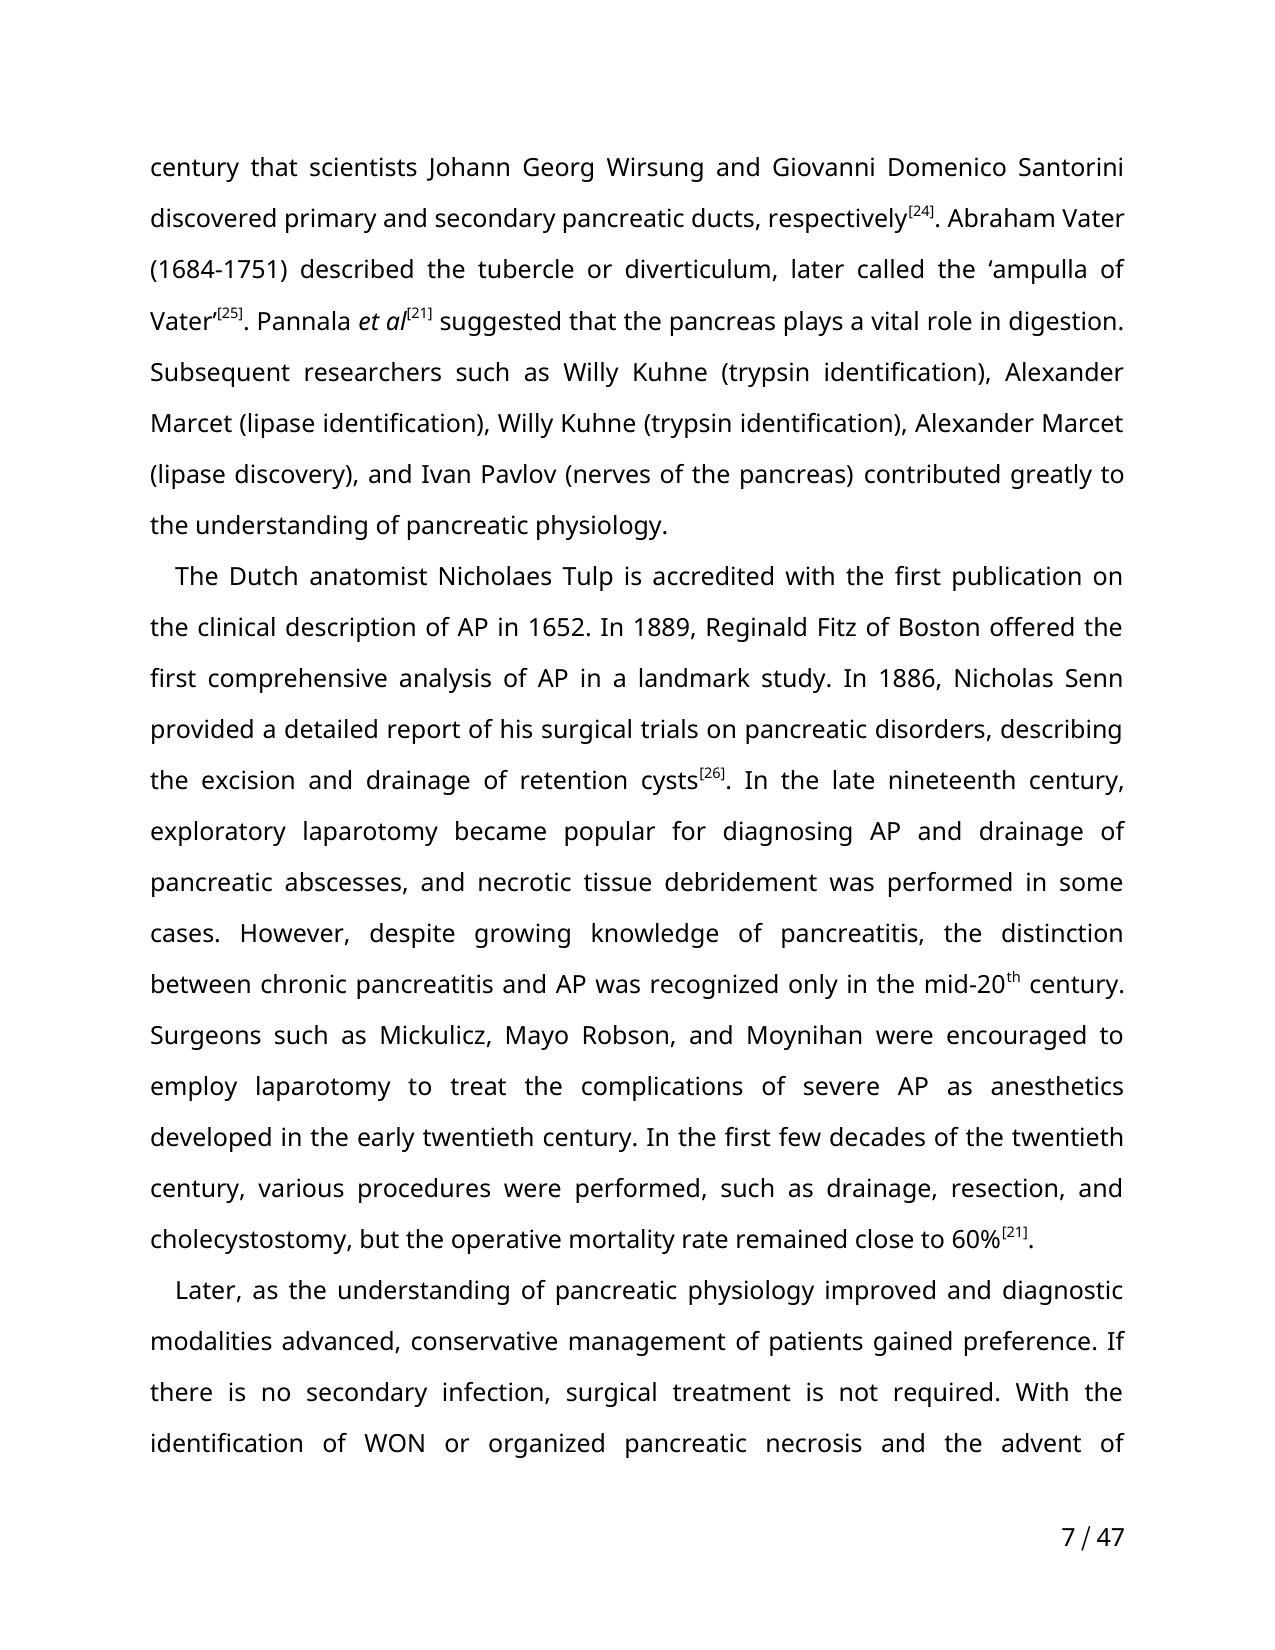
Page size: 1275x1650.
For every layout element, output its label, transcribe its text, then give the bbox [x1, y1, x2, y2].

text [150, 1273, 1125, 1460]
text The Dutch anatomist Nicholaes Tulp is accredited with the first publication on the clinical description of AP in 1652. In 1889, Reginald Fitz of Boston offered the first comprehensive analysis of AP in a landmark study. In 1886, Nicholas Senn provided a detailed report of his surgical trials on pancreatic disorders, describing the excision and drainage of retention cysts[26]. In the late nineteenth century, exploratory laparotomy became popular for diagnosing AP and drainage of pancreatic abscesses, and necrotic tissue debridement was performed in some cases. However, despite growing knowledge of pancreatitis, the distinction between chronic pancreatitis and AP was recognized only in the mid-20th century. Surgeons such as Mickulicz, Mayo Robson, and Moynihan were encouraged to employ laparotomy to treat the complications of severe AP as anesthetics developed in the early twentieth century. In the first few decades of the twentieth century, various procedures were performed, such as drainage, resection, and cholecystostomy, but the operative mortality rate remained close to 60%[21]. [150, 558, 1125, 1256]
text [150, 150, 1125, 541]
